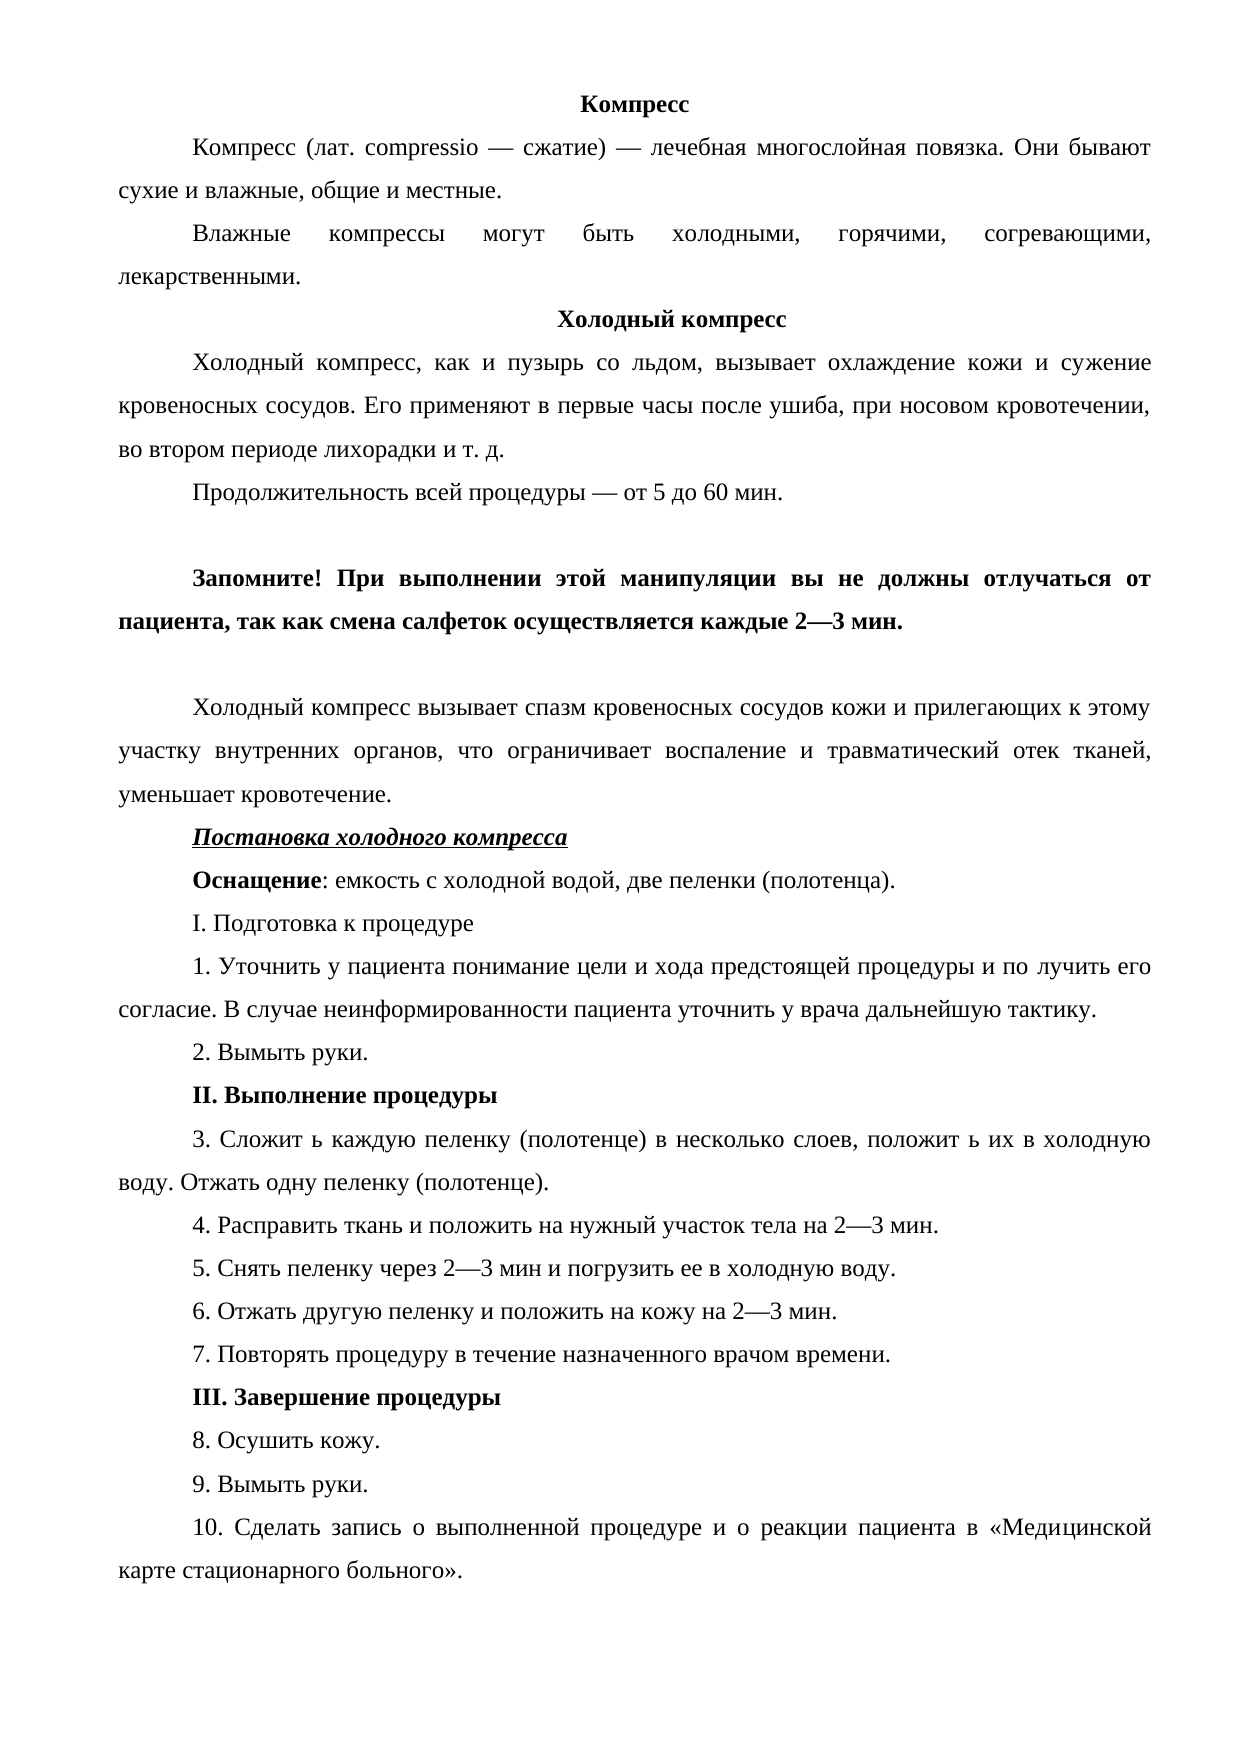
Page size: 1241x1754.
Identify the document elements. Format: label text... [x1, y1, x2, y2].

text 9. Вымыть руки. [118, 1469, 1152, 1497]
text 8. Осушить кожу. [118, 1426, 1152, 1454]
text 2. Вымыть руки. [118, 1037, 1152, 1066]
text Влажные компрессы могут быть холодными, горячими, согревающими, лекарственными. [118, 218, 1152, 290]
text Оснащение: емкость с холодной водой, две пеленки (полотенца). [118, 865, 1152, 894]
text I. Подготовка к процедуре [118, 908, 1152, 937]
text Продолжительность всей процедуры — от 5 до 60 мин. [118, 477, 1152, 506]
text III. Завершение процедуры [118, 1382, 1152, 1411]
text 10. Сделать запись о выполненной процедуре и о реакции пациента в «Медицинской карте стационарного больного». [118, 1512, 1152, 1584]
text 1. Уточнить у пациента понимание цели и хода предстоящей процедуры и по лучить его согласие. В случае неинформированности пациента уточнить у врача дальнейшую тактику. [118, 951, 1152, 1023]
text 6. Отжать другую пеленку и положить на кожу на 2—3 мин. [118, 1296, 1152, 1325]
text 3. Сложит ь каждую пеленку (полотенце) в несколько слоев, положит ь их в холодную воду. Отжать одну пеленку (полотенце). [118, 1124, 1152, 1196]
text 7. Повторять процедуру в течение назначенного врачом времени. [118, 1339, 1152, 1368]
text Компресс [118, 89, 1152, 117]
text 5. Снять пеленку через 2—3 мин и погрузить ее в холодную воду. [118, 1253, 1152, 1282]
text Компресс (лат. compressio — сжатие) — лечебная многослойная повязка. Они бывают сухие и влажные, общие и местные. [118, 132, 1152, 204]
text II. Выполнение процедуры [118, 1081, 1152, 1109]
text Холодный компресс [118, 304, 1152, 333]
text Холодный компресс, как и пузырь со льдом, вызывает охлаждение кожи и сужение кровеносных сосудов. Его применяют в первые часы после ушиба, при носовом кровотечении, во втором периоде лихорадки и т. д. [118, 347, 1152, 462]
text Холодный компресс вызывает спазм кровеносных сосудов кожи и прилегающих к этому участку внутренних органов, что ограничивает воспаление и травматический отек тканей, уменьшает кровотечение. [118, 692, 1152, 807]
text Постановка холодного компресса [118, 822, 1152, 851]
text 4. Расправить ткань и положить на нужный участок тела на 2—3 мин. [118, 1210, 1152, 1239]
text Запомните! При выполнении этой манипуляции вы не должны отлучаться от пациента, так как смена салфеток осуществляется каждые 2—3 мин. [118, 563, 1152, 635]
